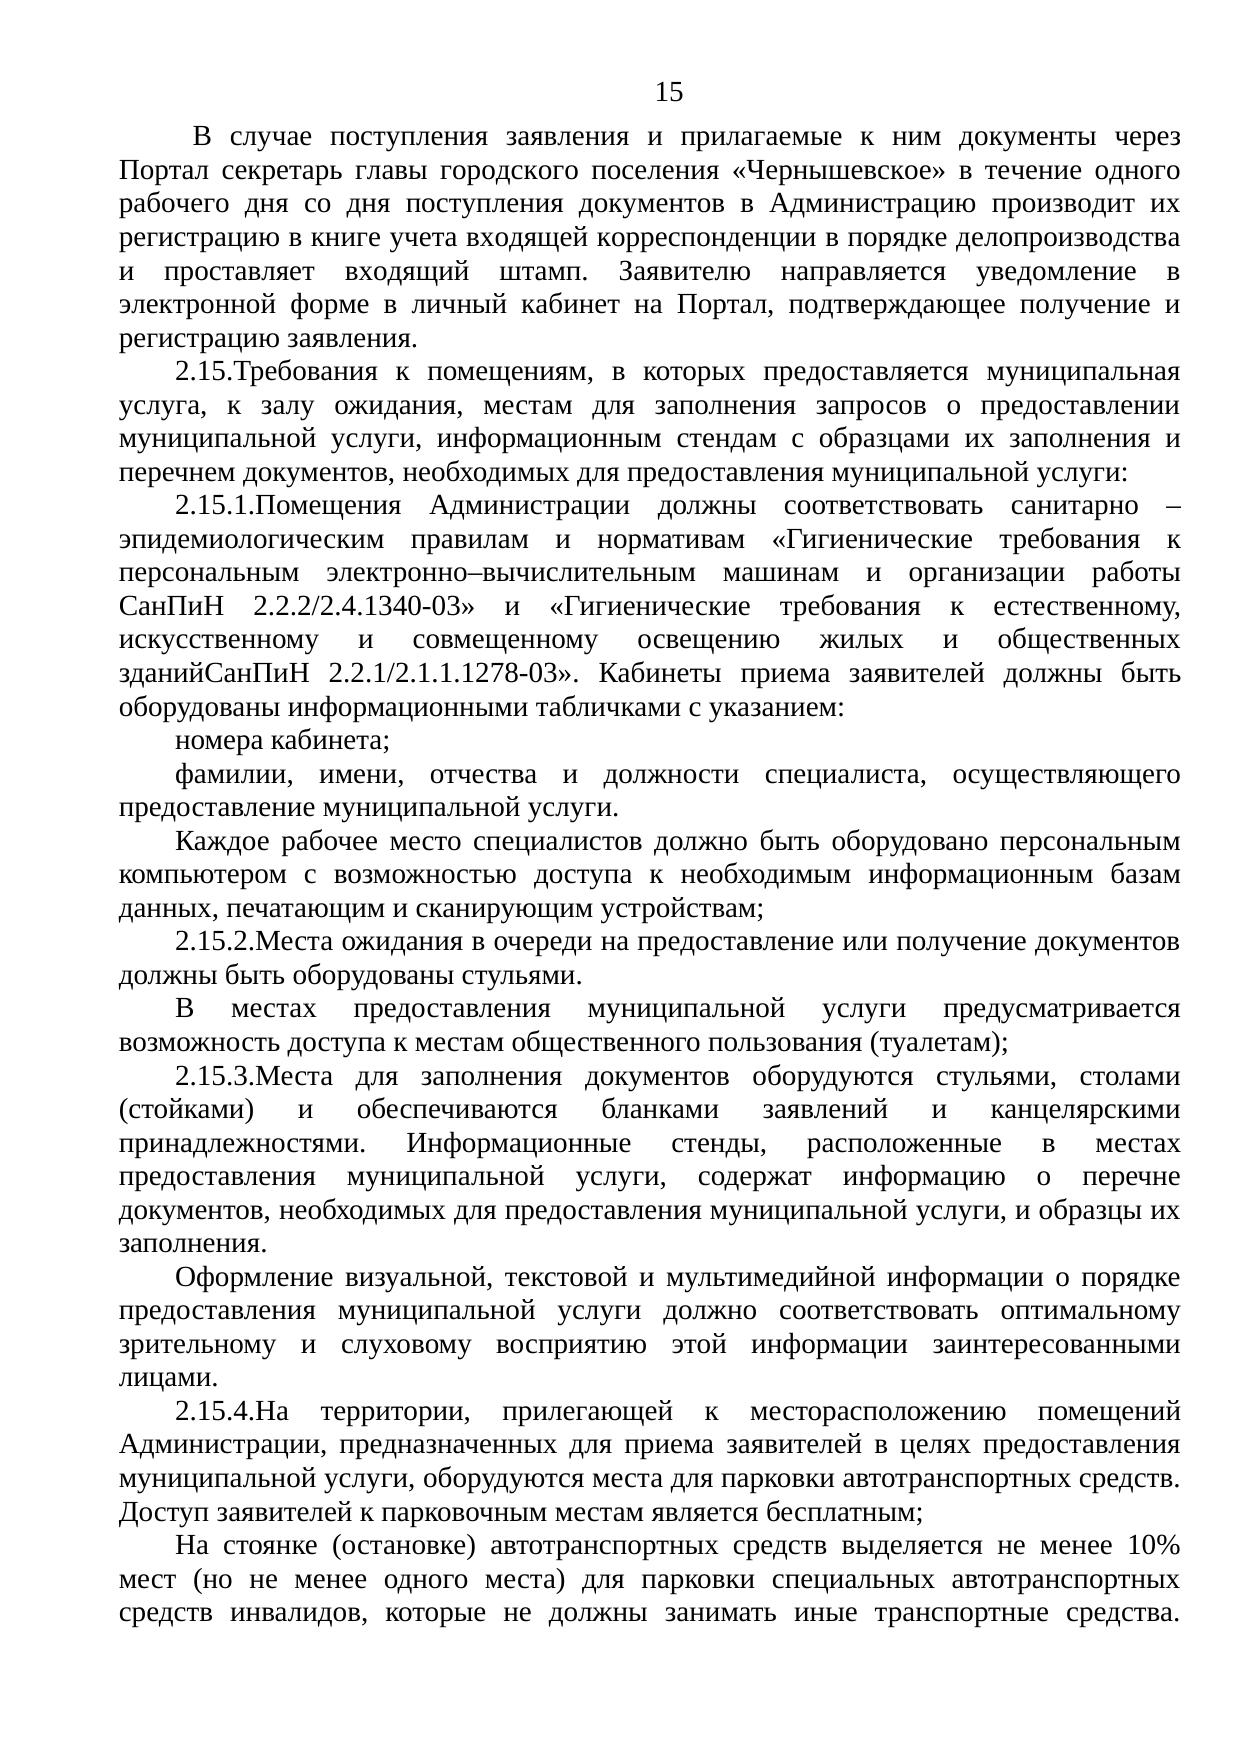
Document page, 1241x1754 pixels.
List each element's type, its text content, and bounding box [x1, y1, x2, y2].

text В местах предоставления муниципальной услуги предусматривается возможность доступа к местам общественного пользования (туалетам); [118, 991, 1182, 1058]
text 2.15.4.На территории, прилегающей к месторасположению помещений Администрации, предназначенных для приема заявителей в целях предоставления муниципальной услуги, оборудуются места для парковки автотранспортных средств. Доступ заявителей к парковочным местам является бесплатным; [118, 1393, 1182, 1527]
text В случае поступления заявления и прилагаемые к ним документы через Портал секретарь главы городского поселения «Чернышевское» в течение одного рабочего дня со дня поступления документов в Администрацию производит их регистрацию в книге учета входящей корреспонденции в порядке делопроизводства и проставляет входящий штамп. Заявителю направляется уведомление в электронной форме в личный кабинет на Портал, подтверждающее получение и регистрацию заявления. [118, 118, 1182, 353]
text фамилии, имени, отчества и должности специалиста, осуществляющего предоставление муниципальной услуги. [118, 756, 1182, 823]
text Оформление визуальной, текстовой и мультимедийной информации о порядке предоставления муниципальной услуги должно соответствовать оптимальному зрительному и слуховому восприятию этой информации заинтересованными лицами. [118, 1259, 1182, 1393]
text 2.15.3.Места для заполнения документов оборудуются стульями, столами (стойками) и обеспечиваются бланками заявлений и канцелярскими принадлежностями. Информационные стенды, расположенные в местах предоставления муниципальной услуги, содержат информацию о перечне документов, необходимых для предоставления муниципальной услуги, и образцы их заполнения. [118, 1058, 1182, 1259]
text 2.15.2.Места ожидания в очереди на предоставление или получение документов должны быть оборудованы стульями. [118, 923, 1182, 991]
text 2.15.1.Помещения Администрации должны соответствовать санитарно – эпидемиологическим правилам и нормативам «Гигиенические требования к персональным электронно–вычислительным машинам и организации работы СанПиН 2.2.2/2.4.1340-03» и «Гигиенические требования к естественному, искусственному и совмещенному освещению жилых и общественных зданийСанПиН 2.2.1/2.1.1.1278-03». Кабинеты приема заявителей должны быть оборудованы информационными табличками с указанием: [118, 487, 1182, 722]
text Каждое рабочее место специалистов должно быть оборудовано персональным компьютером с возможностью доступа к необходимым информационным базам данных, печатающим и сканирующим устройствам; [118, 823, 1182, 923]
text 2.15.Требования к помещениям, в которых предоставляется муниципальная услуга, к залу ожидания, местам для заполнения запросов о предоставлении муниципальной услуги, информационным стендам с образцами их заполнения и перечнем документов, необходимых для предоставления муниципальной услуги: [118, 353, 1182, 487]
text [118, 1527, 1182, 1628]
text номера кабинета; [118, 722, 1182, 756]
